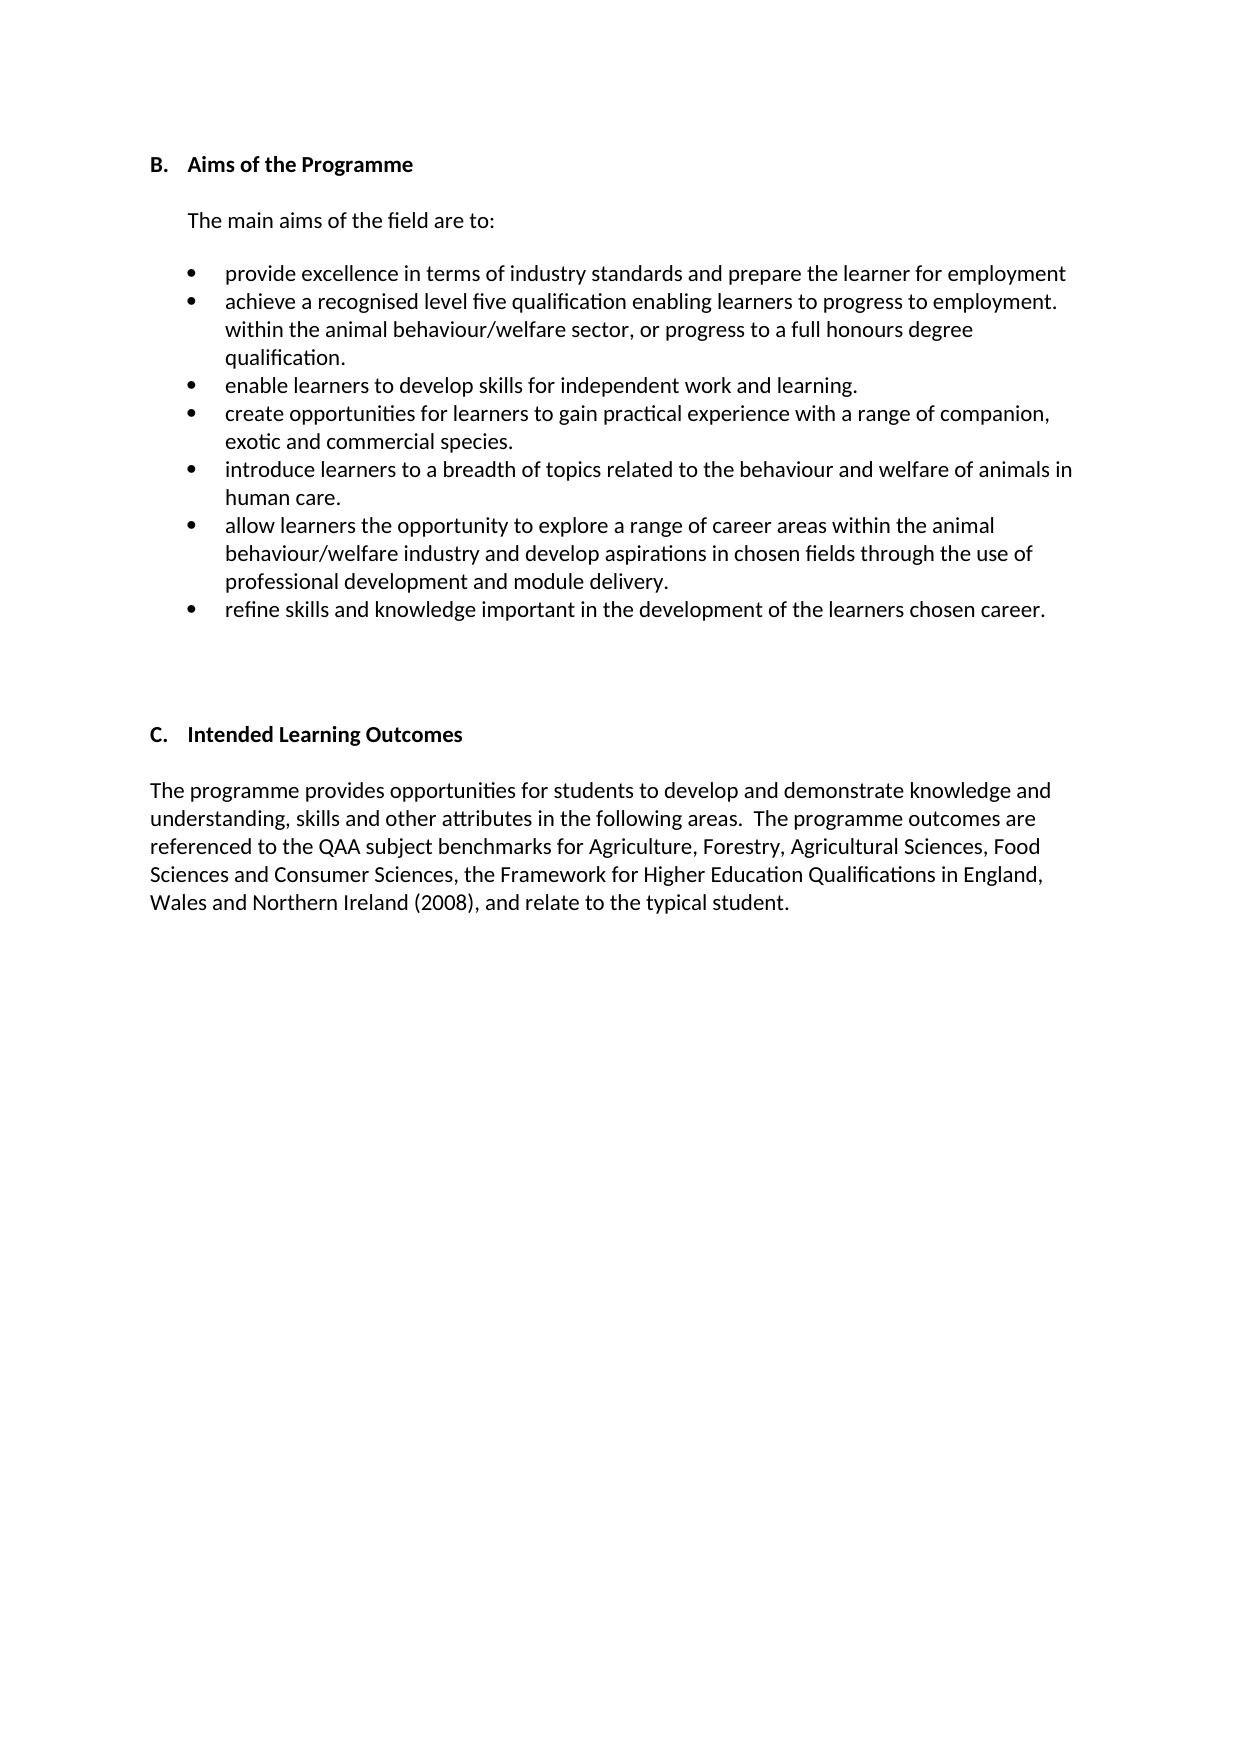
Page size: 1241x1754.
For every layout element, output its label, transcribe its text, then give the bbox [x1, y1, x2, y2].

list allow learners the opportunity to explore a range of career areas within the animal behaviour/welfare industry and develop aspirations in chosen fields through the use of professional development and module delivery. [187, 511, 1090, 595]
list refine skills and knowledge important in the development of the learners chosen career. [187, 595, 1090, 623]
list Aims of the Programme [150, 150, 1090, 178]
list create opportunities for learners to gain practical experience with a range of companion, exotic and commercial species. [187, 399, 1090, 455]
text The main aims of the field are to: [150, 206, 1090, 234]
list introduce learners to a breadth of topics related to the behaviour and welfare of animals in human care. [187, 455, 1090, 511]
text The programme provides opportunities for students to develop and demonstrate knowledge and understanding, skills and other attributes in the following areas. The programme outcomes are referenced to the QAA subject benchmarks for Agriculture, Forestry, Agricultural Sciences, Food Sciences and Consumer Sciences, the Framework for Higher Education Qualifications in England, Wales and Northern Ireland (2008), and relate to the typical student. [150, 776, 1090, 916]
list enable learners to develop skills for independent work and learning. [187, 371, 1090, 399]
list Intended Learning Outcomes [150, 720, 1090, 748]
list achieve a recognised level five qualification enabling learners to progress to employment. within the animal behaviour/welfare sector, or progress to a full honours degree qualification. [187, 287, 1090, 371]
list provide excellence in terms of industry standards and prepare the learner for employment [187, 259, 1090, 287]
